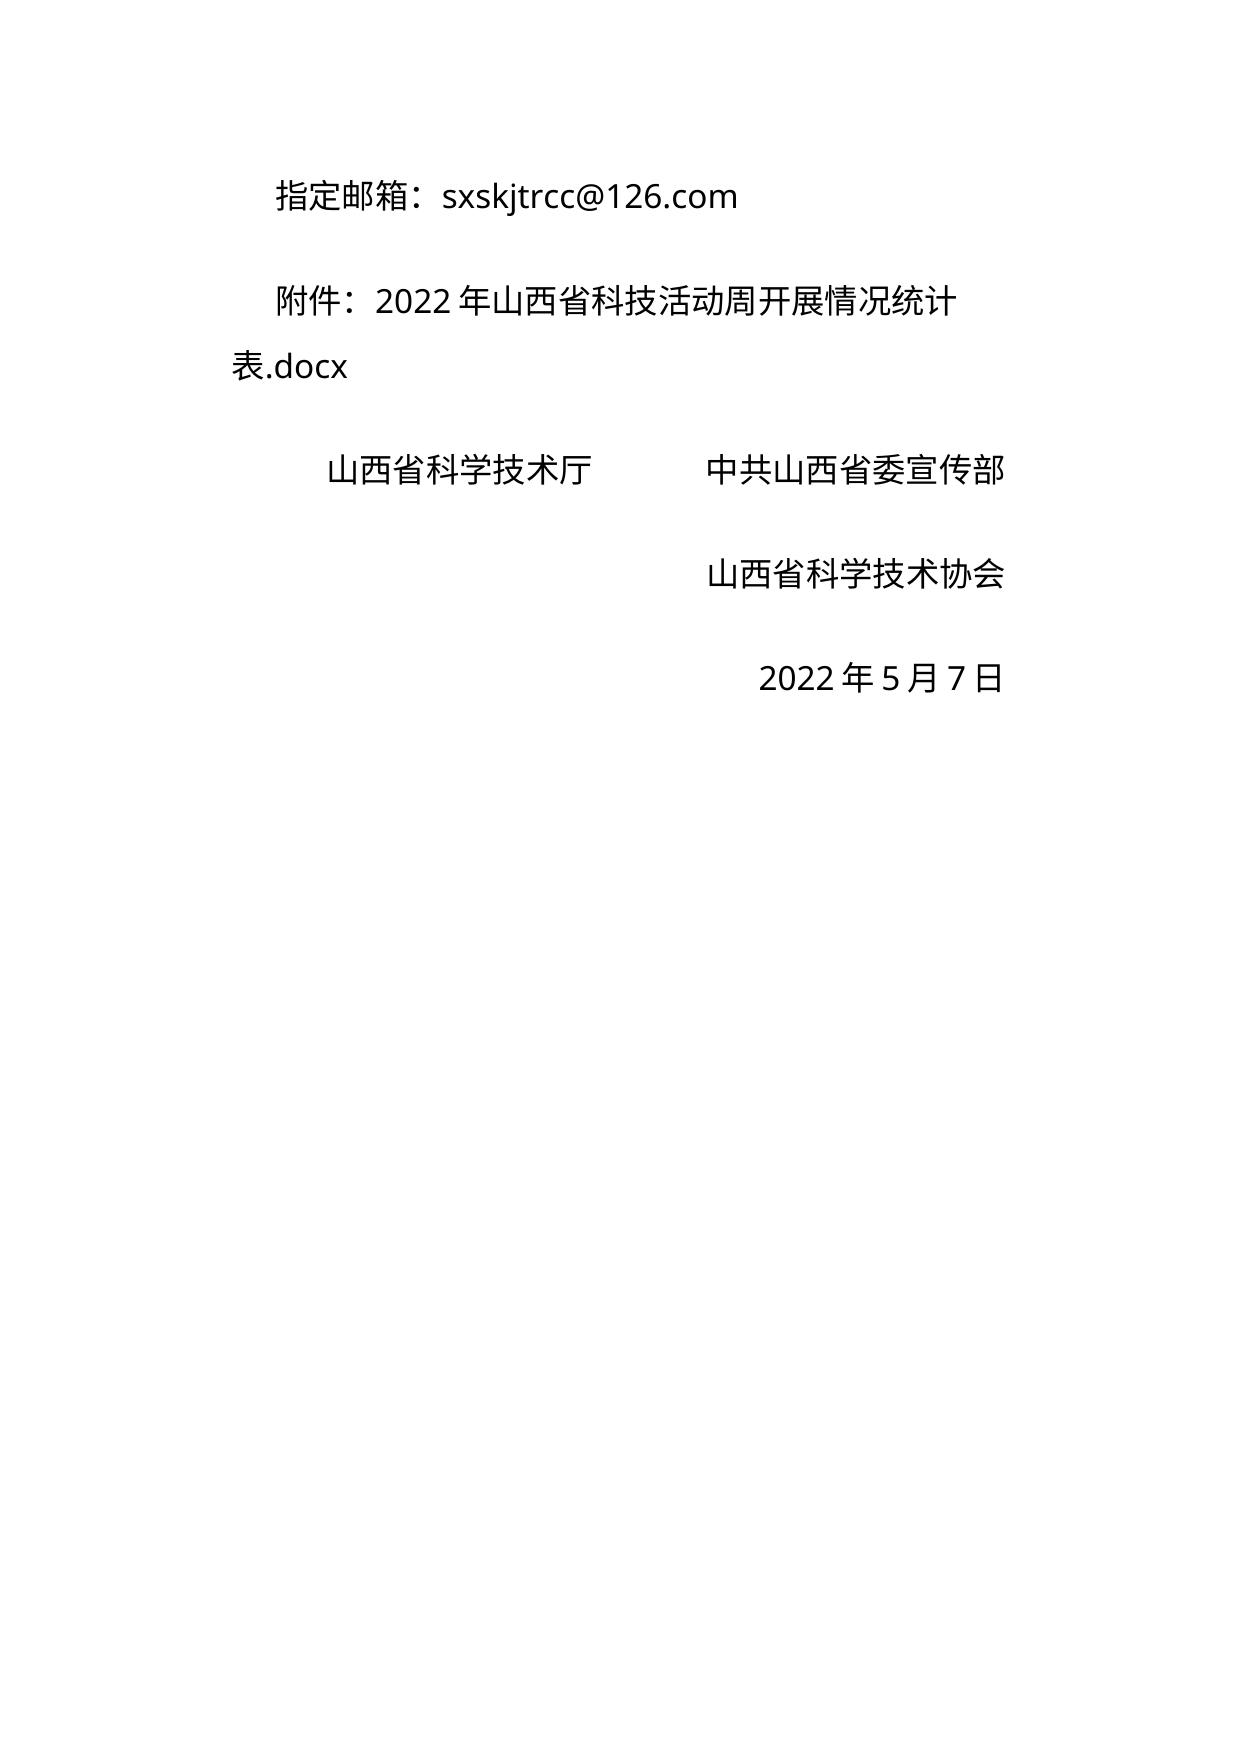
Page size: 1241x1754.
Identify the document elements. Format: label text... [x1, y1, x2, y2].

text 2022年5月7日 [231, 644, 1006, 709]
text 山西省科学技术协会 [231, 539, 1006, 604]
text 指定邮箱：sxskjtrcc@126.com [231, 162, 1006, 227]
text 山西省科学技术厅 中共山西省委宣传部 [231, 435, 1006, 500]
text 附件：2022年山西省科技活动周开展情况统计表.docx [231, 266, 1006, 396]
